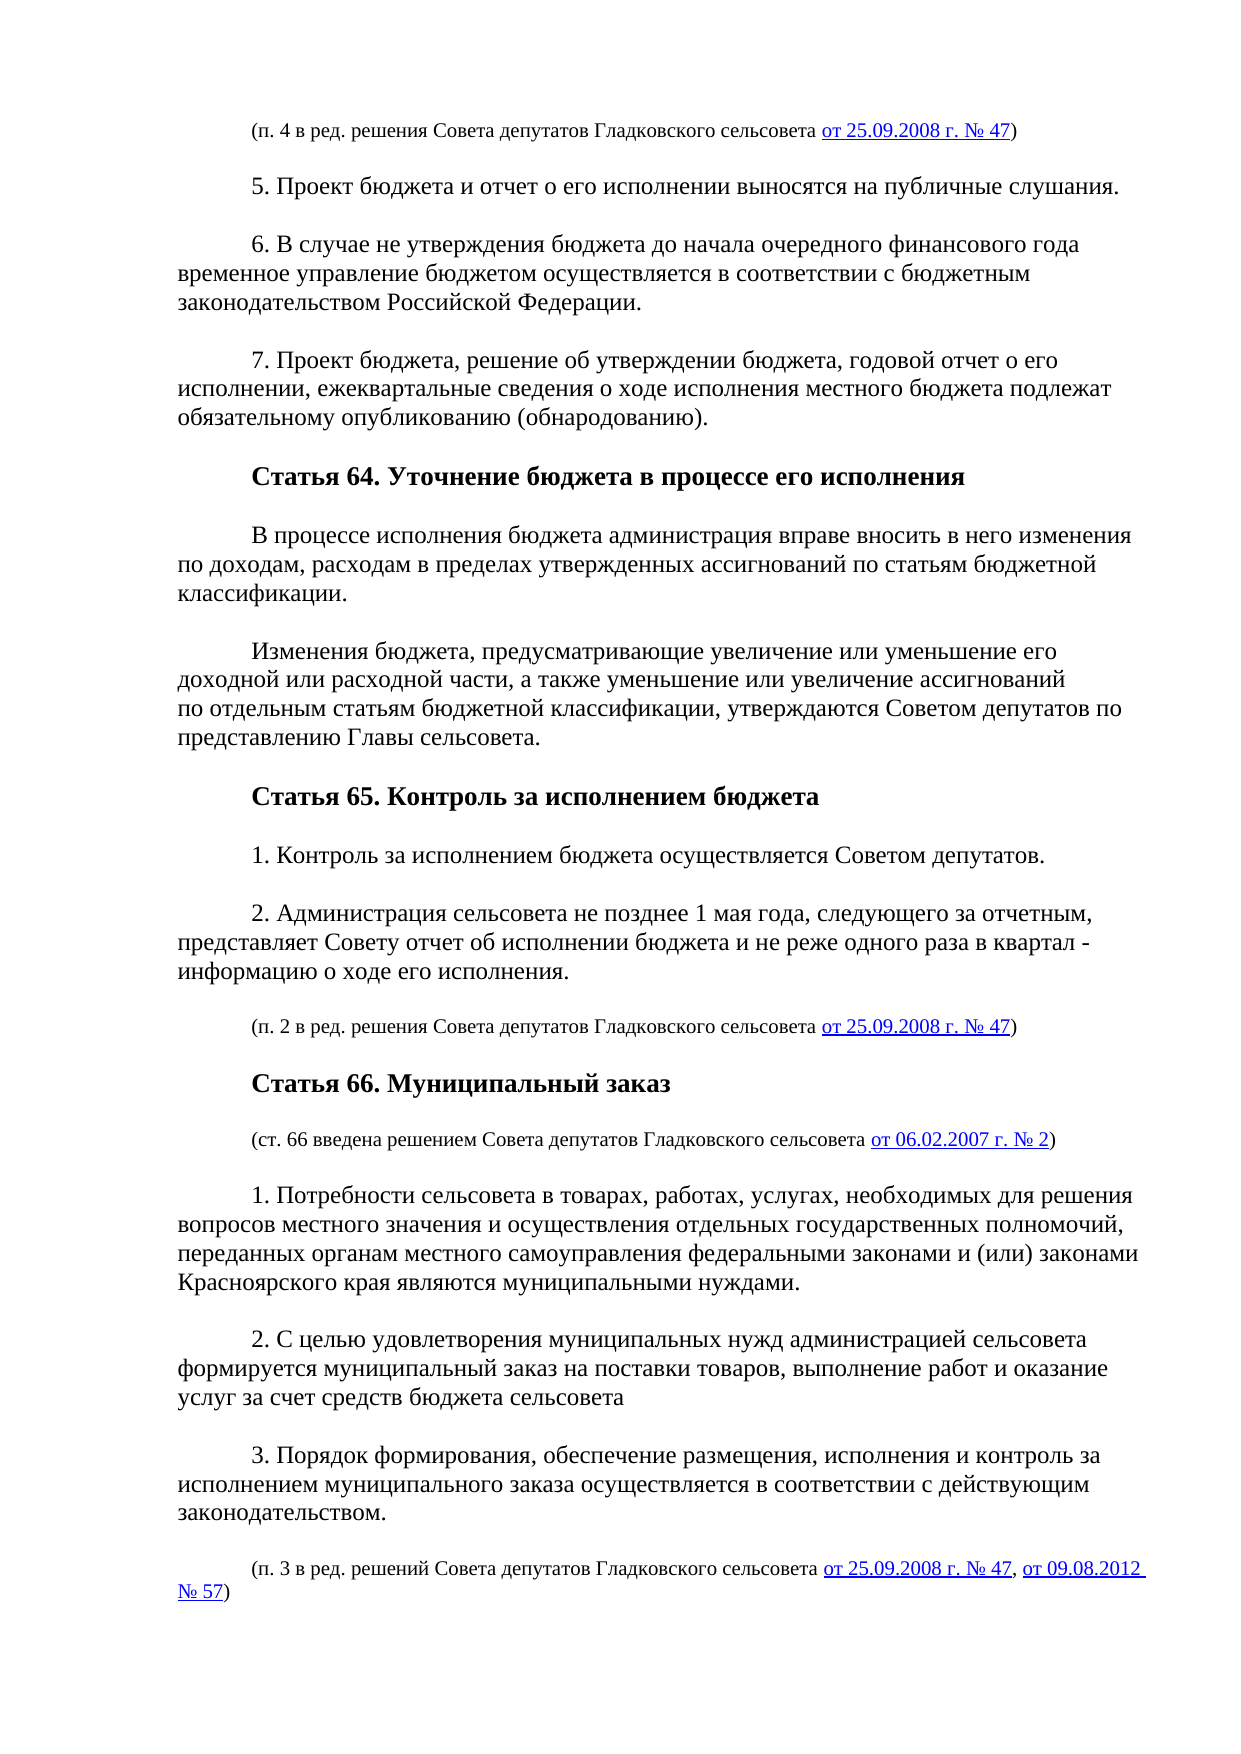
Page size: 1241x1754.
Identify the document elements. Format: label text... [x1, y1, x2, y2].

text 2. Администрация сельсовета не позднее 1 мая года, следующего за отчетным, представляет Совету отчет об исполнении бюджета и не реже одного раза в квартал - информацию о ходе его исполнения. [177, 898, 1152, 984]
text Статья 66. Муниципальный заказ [177, 1067, 1152, 1098]
text Статья 65. Контроль за исполнением бюджета [177, 780, 1152, 811]
text 1. Потребности сельсовета в товарах, работах, услугах, необходимых для решения вопросов местного значения и осуществления отдельных государственных полномочий, переданных органам местного самоуправления федеральными законами и (или) законами Красноярского края являются муниципальными нуждами. [177, 1180, 1152, 1295]
text (п. 3 в ред. решений Совета депутатов Гладковского сельсовета от 25.09.2008 г. № 47, от 09.08.2012 № 57) [177, 1555, 1152, 1603]
text Статья 64. Уточнение бюджета в процессе его исполнения [177, 460, 1152, 491]
text 7. Проект бюджета, решение об утверждении бюджета, годовой отчет о его исполнении, ежеквартальные сведения о ходе исполнения местного бюджета подлежат обязательному опубликованию (обнародованию). [177, 345, 1152, 431]
text 2. С целью удовлетворения муниципальных нужд администрацией сельсовета формируется муниципальный заказ на поставки товаров, выполнение работ и оказание услуг за счет средств бюджета сельсовета [177, 1324, 1152, 1411]
text Изменения бюджета, предусматривающие увеличение или уменьшение его доходной или расходной части, а также уменьшение или увеличение ассигнований по отдельным статьям бюджетной классификации, утверждаются Советом депутатов по представлению Главы сельсовета. [177, 636, 1152, 751]
text 3. Порядок формирования, обеспечение размещения, исполнения и контроль за исполнением муниципального заказа осуществляется в соответствии с действующим законодательством. [177, 1440, 1152, 1526]
text (п. 2 в ред. решения Совета депутатов Гладковского сельсовета от 25.09.2008 г. № 47) [177, 1014, 1152, 1038]
text 5. Проект бюджета и отчет о его исполнении выносятся на публичные слушания. [177, 171, 1152, 200]
text В процессе исполнения бюджета администрация вправе вносить в него изменения по доходам, расходам в пределах утвержденных ассигнований по статьям бюджетной классификации. [177, 520, 1152, 607]
text (п. 4 в ред. решения Совета депутатов Гладковского сельсовета от 25.09.2008 г. № 47) [177, 118, 1152, 142]
text 6. В случае не утверждения бюджета до начала очередного финансового года временное управление бюджетом осуществляется в соответствии с бюджетным законодательством Российской Федерации. [177, 229, 1152, 316]
text (ст. 66 введена решением Совета депутатов Гладковского сельсовета от 06.02.2007 г. № 2) [177, 1127, 1152, 1151]
text 1. Контроль за исполнением бюджета осуществляется Советом депутатов. [177, 840, 1152, 869]
